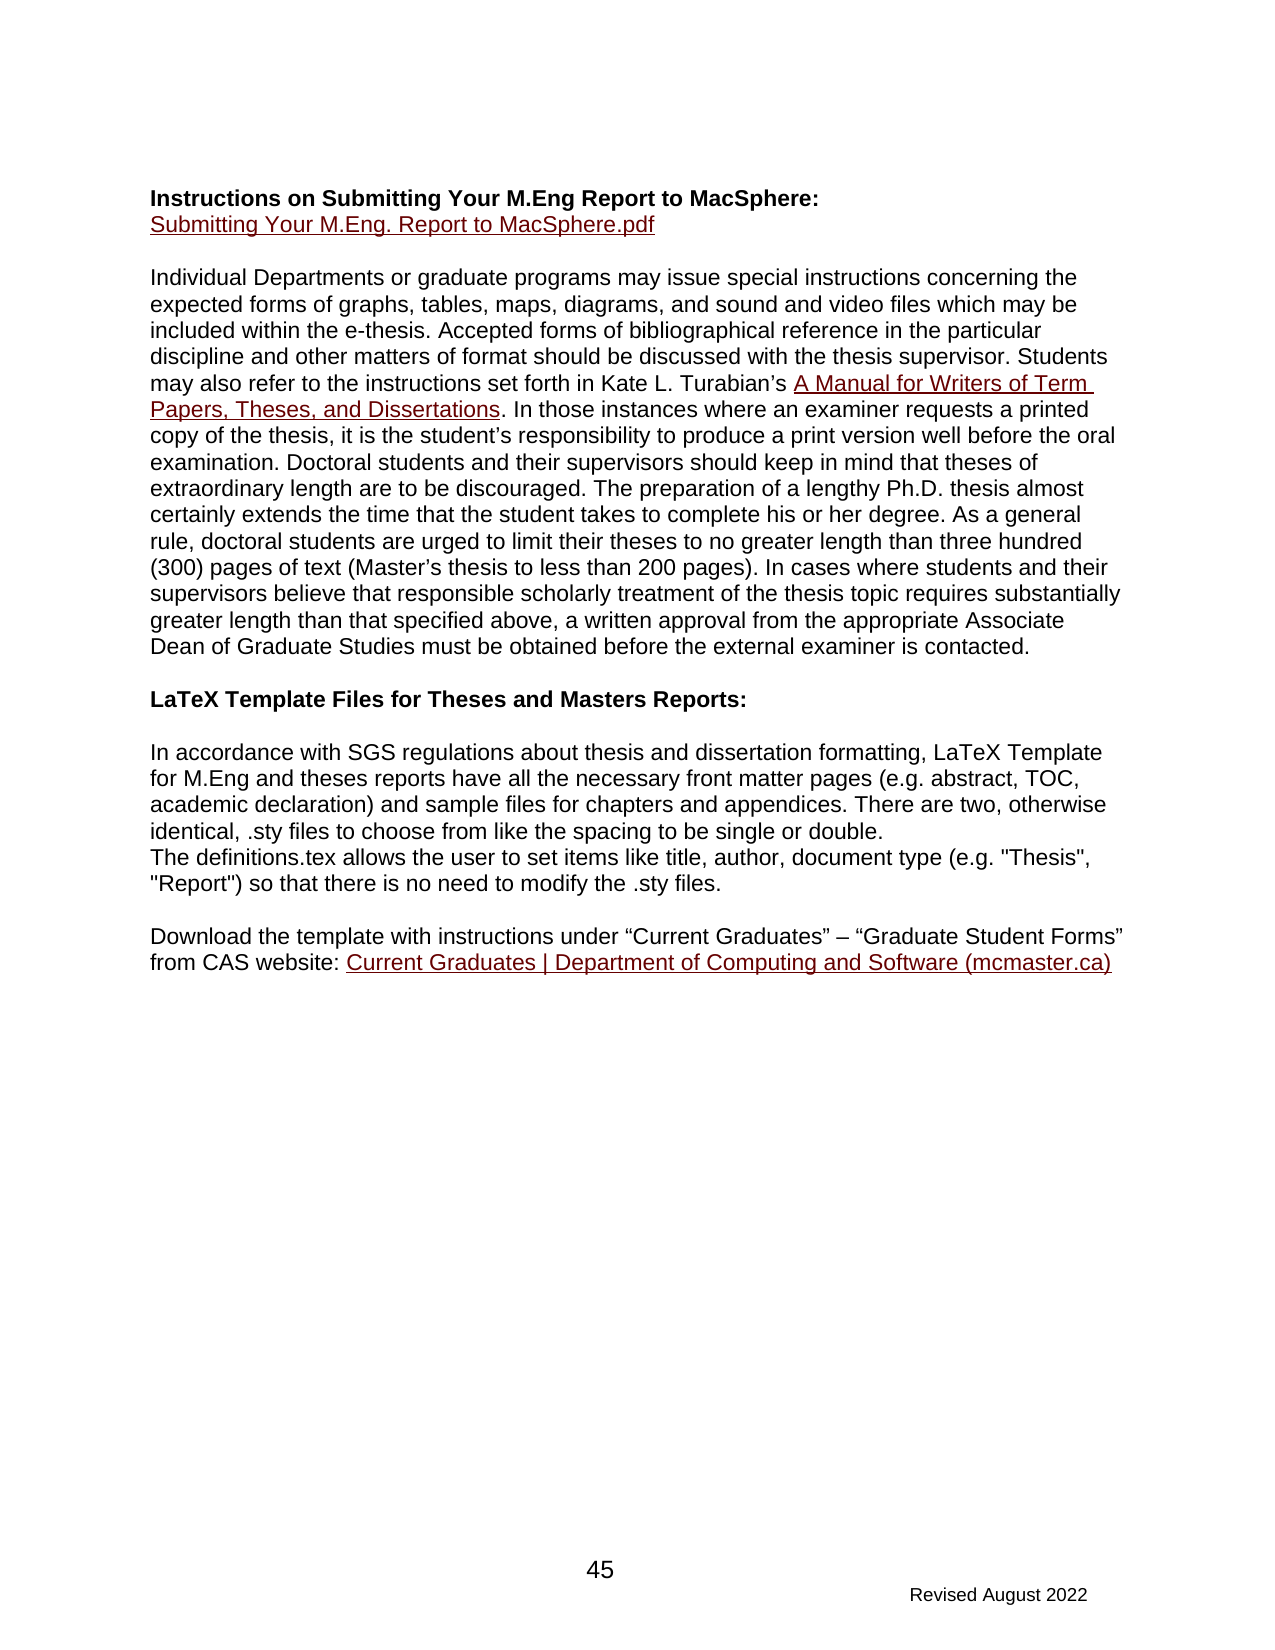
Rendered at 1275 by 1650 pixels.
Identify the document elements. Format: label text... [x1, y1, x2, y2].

text Submitting Your M.Eng. Report to MacSphere.pdf [150, 211, 1125, 238]
text Download the template with instructions under “Current Graduates” – “Graduate Student Forms” from CAS website: Current Graduates | Department of Computing and Software (mcmaster.ca) [150, 923, 1125, 976]
text Individual Departments or graduate programs may issue special instructions concerning the expected forms of graphs, tables, maps, diagrams, and sound and video files which may be included within the e-thesis. Accepted forms of bibliographical reference in the particular discipline and other matters of format should be discussed with the thesis supervisor. Students may also refer to the instructions set forth in Kate L. Turabian’s A Manual for Writers of Term Papers, Theses, and Dissertations. In those instances where an examiner requests a printed copy of the thesis, it is the student’s responsibility to produce a print version well before the oral examination. Doctoral students and their supervisors should keep in mind that theses of extraordinary length are to be discouraged. The preparation of a lengthy Ph.D. thesis almost certainly extends the time that the student takes to complete his or her degree. As a general rule, doctoral students are urged to limit their theses to no greater length than three hundred (300) pages of text (Master’s thesis to less than 200 pages). In cases where students and their supervisors believe that responsible scholarly treatment of the thesis topic requires substantially greater length than that specified above, a written approval from the appropriate Associate Dean of Graduate Studies must be obtained before the external examiner is contacted. [150, 264, 1125, 659]
text In accordance with SGS regulations about thesis and dissertation formatting, LaTeX Template for M.Eng and theses reports have all the necessary front matter pages (e.g. abstract, TOC, academic declaration) and sample files for chapters and appendices. There are two, otherwise identical, .sty files to choose from like the spacing to be single or double. The definitions.tex allows the user to set items like title, author, document type (e.g. "Thesis", "Report") so that there is no need to modify the .sty files. [150, 738, 1125, 897]
text Instructions on Submitting Your M.Eng Report to MacSphere: [150, 185, 1125, 211]
text LaTeX Template Files for Theses and Masters Reports: [150, 686, 1125, 712]
